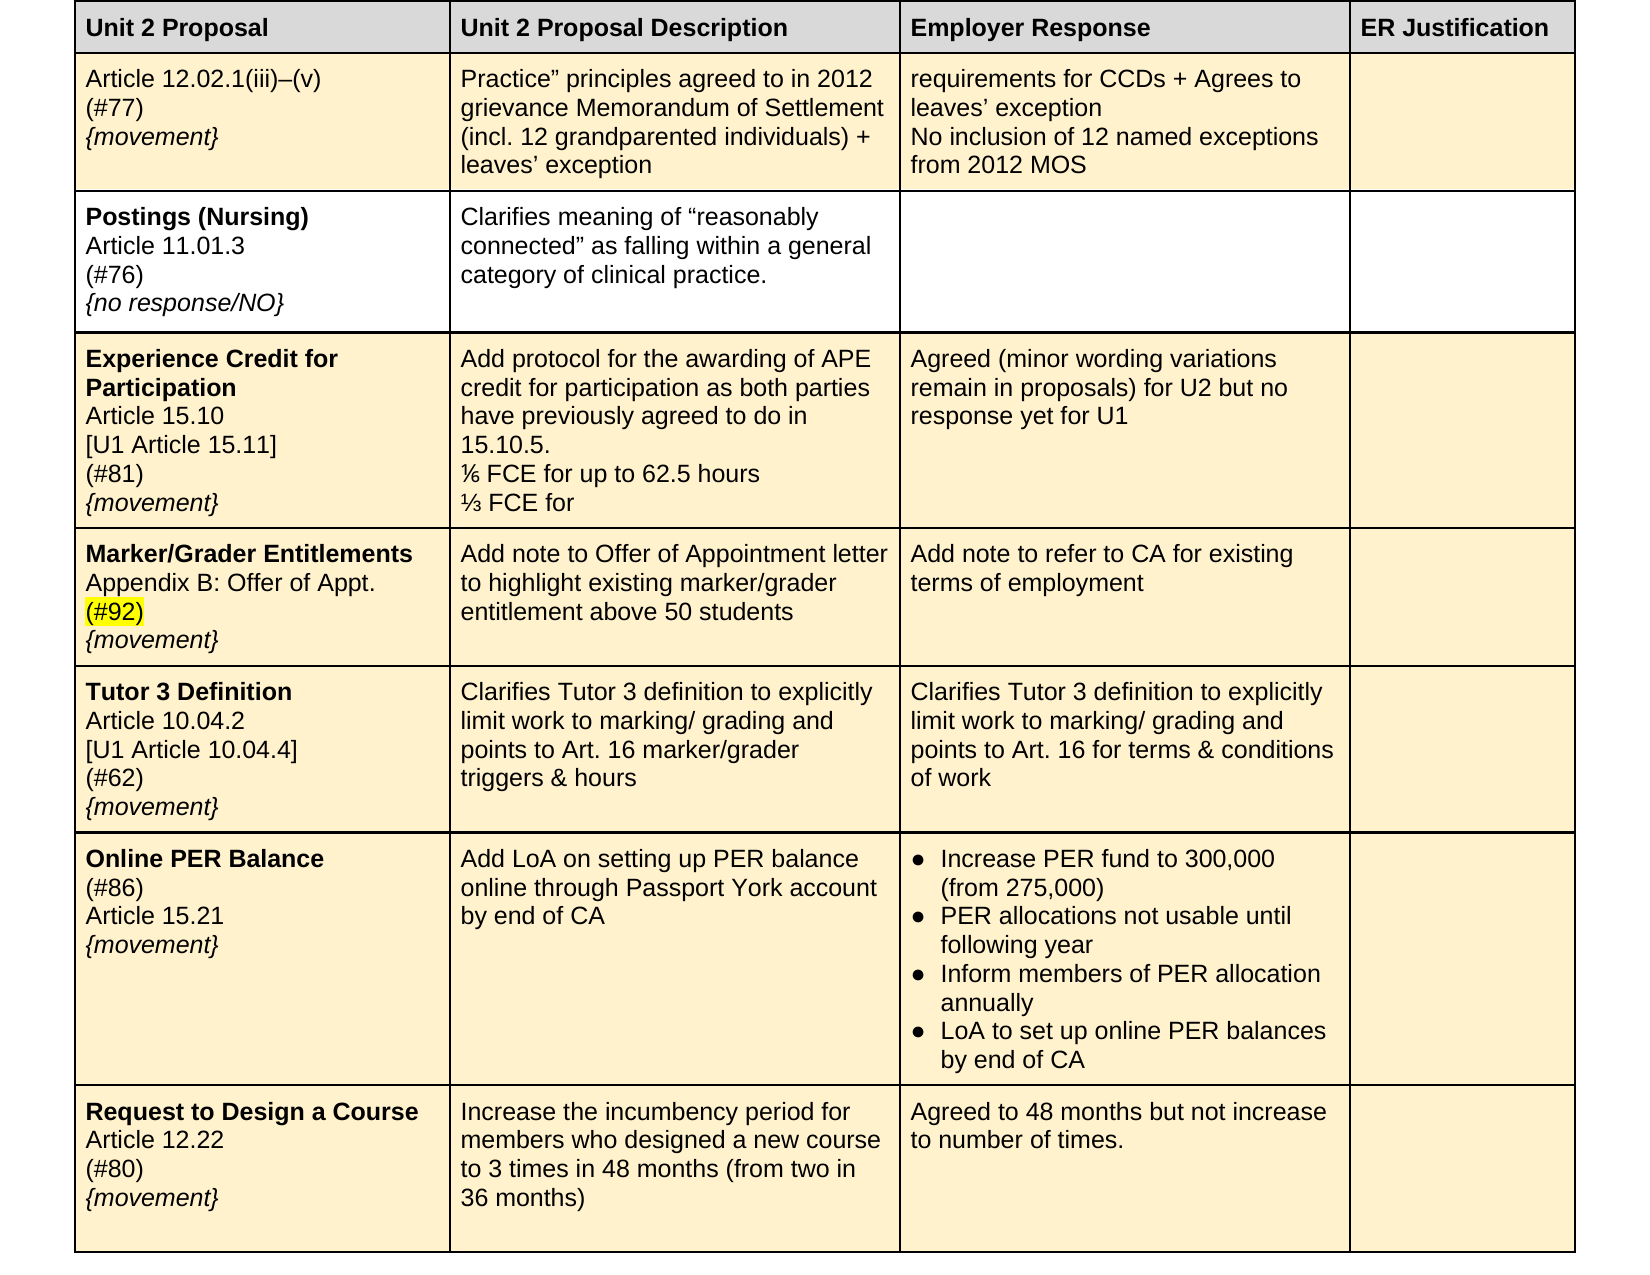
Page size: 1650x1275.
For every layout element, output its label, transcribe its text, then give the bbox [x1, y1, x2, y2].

table_cell Add protocol for the awarding of APE credit for participation as both parties have previously agreed to do in 15.10.5. ⅙ FCE for up to 62.5 hours ⅓ FCE for [451, 334, 899, 527]
table_cell Clarifies meaning of “reasonably connected” as falling within a general category of clinical practice. [451, 192, 899, 331]
table_header Employer Response [901, 2, 1349, 52]
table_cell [76, 54, 449, 189]
table_cell Request to Design a Course Article 12.22 (#80) {movement} [76, 1086, 449, 1251]
table_cell Add LoA on setting up PER balance online through Passport York account by end of CA [451, 834, 899, 1084]
table_cell Increase PER fund to 300,000 (from 275,000) PER allocations not usable until following year Inform members of PER allocation annually LoA to set up online PER balances by end of CA [901, 834, 1349, 1084]
table_cell Marker/Grader Entitlements Appendix B: Offer of Appt. (#92) {movement} [76, 529, 449, 665]
table_header Unit 2 Proposal Description [451, 2, 899, 52]
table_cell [901, 54, 1349, 189]
table_cell [1351, 334, 1574, 527]
table_cell Online PER Balance (#86) Article 15.21 {movement} [76, 834, 449, 1084]
table_cell [1351, 1086, 1574, 1251]
table_cell Agreed to 48 months but not increase to number of times. [901, 1086, 1349, 1251]
table_cell Agreed (minor wording variations remain in proposals) for U2 but no response yet for U1 [901, 334, 1349, 527]
table_cell [1351, 192, 1574, 331]
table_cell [451, 54, 899, 189]
table_cell [1351, 667, 1574, 831]
table_cell Add note to refer to CA for existing terms of employment [901, 529, 1349, 665]
table_header Unit 2 Proposal [76, 2, 449, 52]
table_cell [1351, 834, 1574, 1084]
table_cell Experience Credit for Participation Article 15.10 [U1 Article 15.11] (#81) {movement} [76, 334, 449, 527]
table_header ER Justification [1351, 2, 1574, 52]
table_cell Postings (Nursing) Article 11.01.3 (#76) {no response/NO} [76, 192, 449, 331]
table_cell Increase the incumbency period for members who designed a new course to 3 times in 48 months (from two in 36 months) [451, 1086, 899, 1251]
table_cell Tutor 3 Definition Article 10.04.2 [U1 Article 10.04.4] (#62) {movement} [76, 667, 449, 831]
table_cell Clarifies Tutor 3 definition to explicitly limit work to marking/ grading and points to Art. 16 marker/grader triggers & hours [451, 667, 899, 831]
table_cell [1351, 529, 1574, 665]
table_cell [901, 192, 1349, 331]
table_cell [1351, 54, 1574, 189]
table_cell Add note to Offer of Appointment letter to highlight existing marker/grader entitlement above 50 students [451, 529, 899, 665]
table_cell Clarifies Tutor 3 definition to explicitly limit work to marking/ grading and points to Art. 16 for terms & conditions of work [901, 667, 1349, 831]
